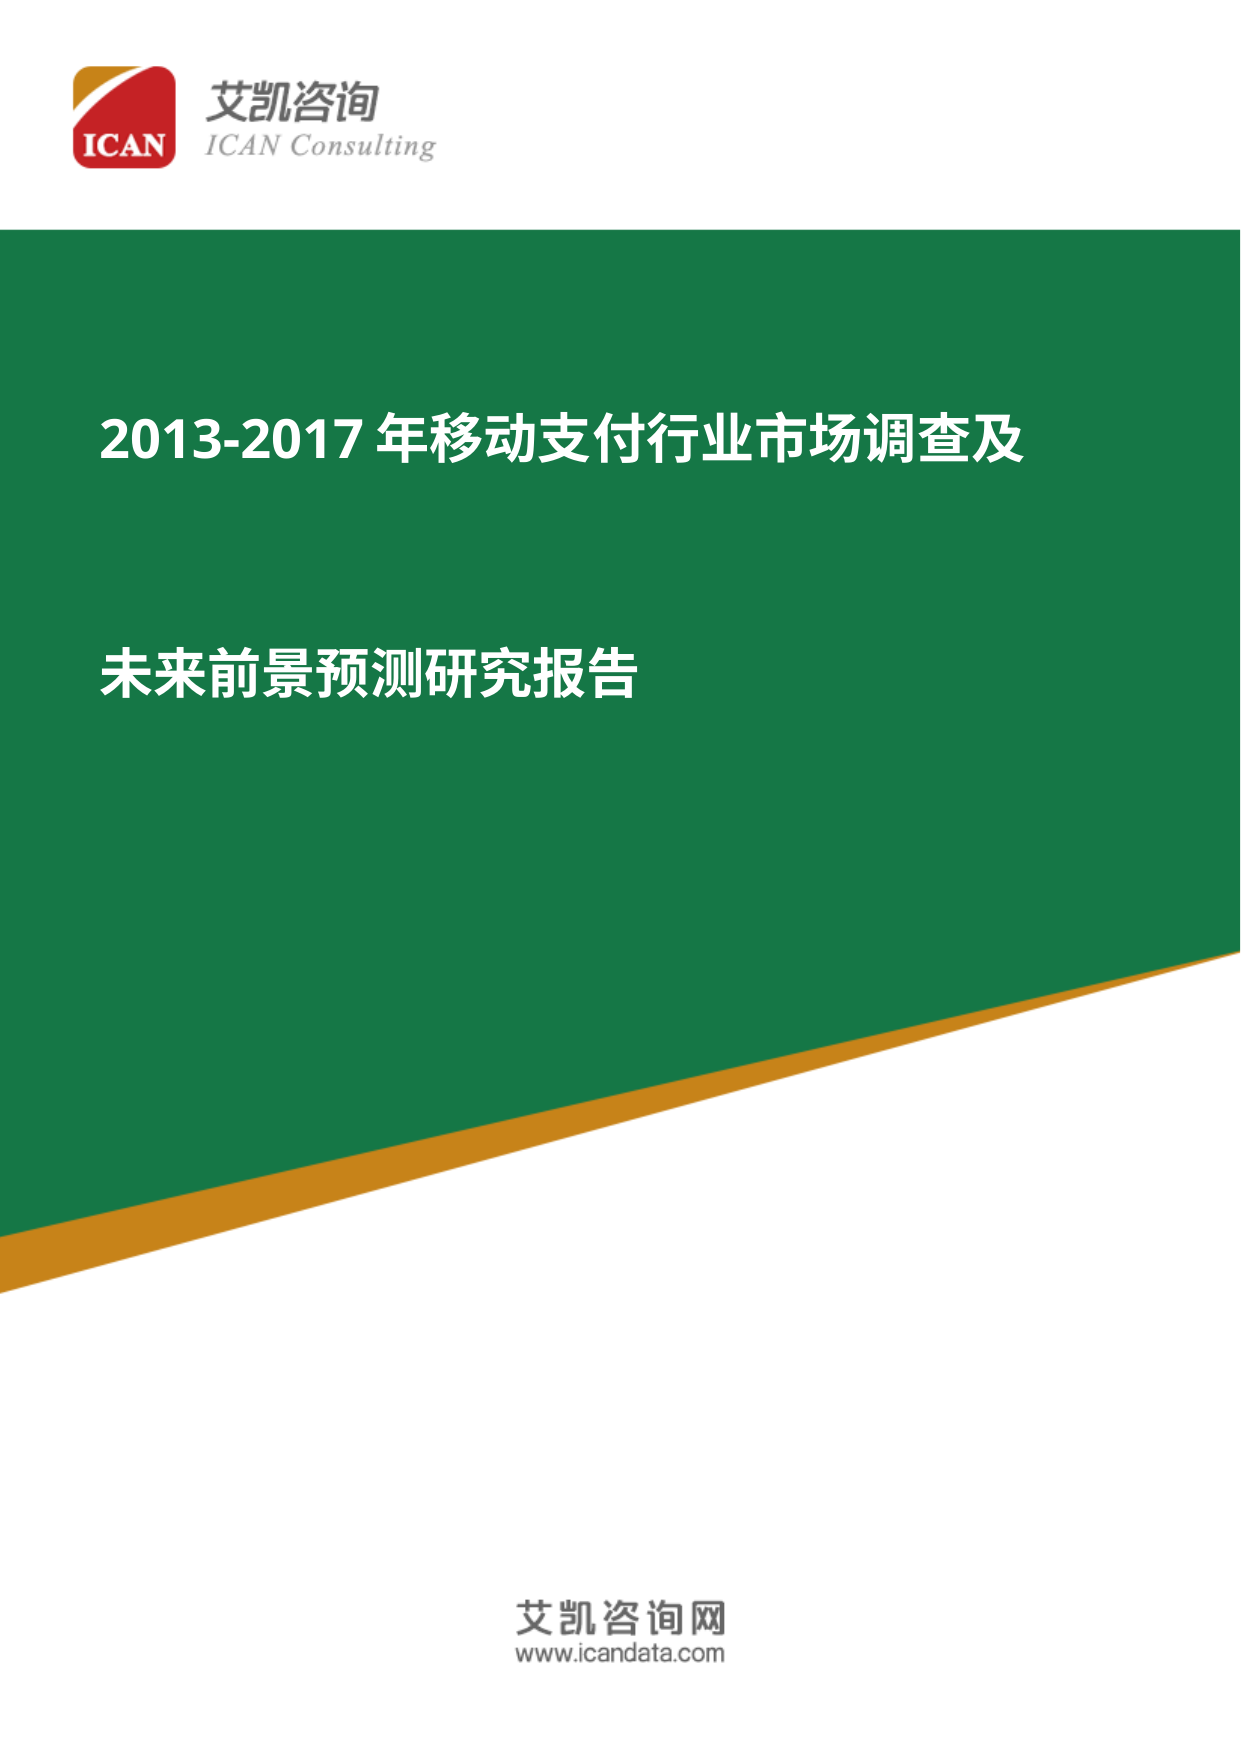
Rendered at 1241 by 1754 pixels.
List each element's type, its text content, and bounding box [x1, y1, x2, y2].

picture [0, 5, 1241, 1754]
subtitle 2013-2017年移动支付行业市场调查及未来前景预测研究报告 [99, 386, 1053, 718]
